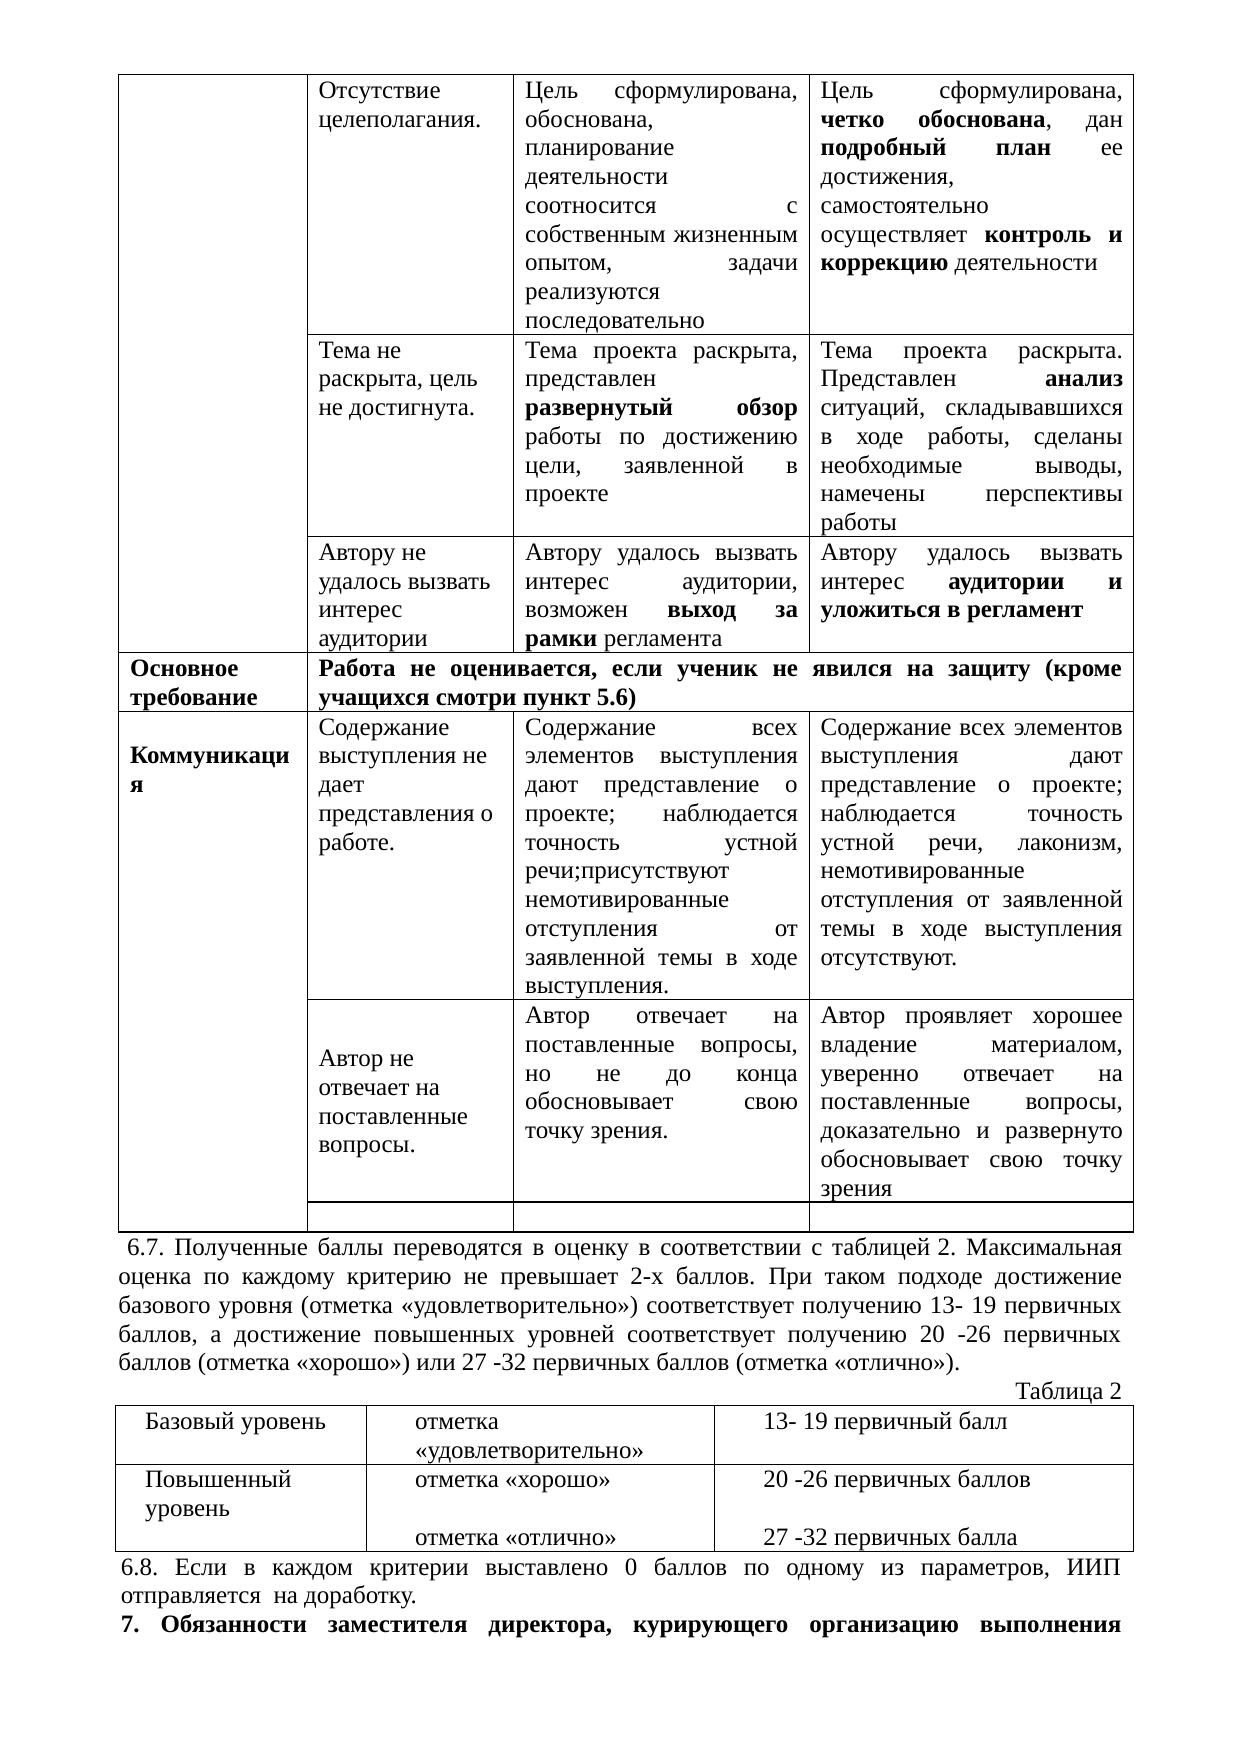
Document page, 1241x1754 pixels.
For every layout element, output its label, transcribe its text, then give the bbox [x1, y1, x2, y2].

table_cell 20 -26 первичных баллов 27 -32 первичных балла [715, 1465, 1133, 1551]
table_cell Цель сформулирована, обоснована, планирование деятельности соотносится с собственным жизненным опытом, задачи реализуются последовательно [514, 75, 809, 334]
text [121, 1609, 1122, 1638]
table_cell Содержание всех элементов выступления дают представление о проекте; наблюдается точность устной речи, лаконизм, немотивированные отступления от заявленной темы в ходе выступления отсутствуют. [810, 712, 1133, 999]
table_cell Автор отвечает на поставленные вопросы, но не до конца обосновывает свою точку зрения. [514, 1000, 809, 1201]
text 6.7. Полученные баллы переводятся в оценку в соответствии с таблицей 2. Максимальная оценка по каждому критерию не превышает 2-х баллов. При таком подходе достижение базового уровня (отметка «удовлетворительно») соответствует получению 13- 19 первичных баллов, а достижение повышенных уровней соответствует получению 20 -26 первичных баллов (отметка «хорошо») или 27 -32 первичных баллов (отметка «отлично»). [118, 1233, 1122, 1376]
table_cell Повышенный уровень [116, 1465, 366, 1551]
table_cell [810, 1203, 1133, 1231]
table_cell отметка «хорошо» отметка «отлично» [367, 1465, 714, 1551]
table_cell Тема проекта раскрыта, представлен развернутый обзор работы по достижению цели, заявленной в проекте [514, 335, 809, 536]
table_header отметка «удовлетворительно» [367, 1406, 714, 1463]
table_cell Тема не раскрыта, цель не достигнута. [308, 335, 513, 536]
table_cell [119, 75, 307, 652]
table_cell Основное требование [119, 653, 307, 711]
table_cell Содержание выступления не дает представления о работе. [308, 712, 513, 999]
table_cell Коммуникация [119, 712, 307, 1231]
table_cell Содержание всех элементов выступления дают представление о проекте; наблюдается точность устной речи;присутствуют немотивированные отступления от заявленной темы в ходе выступления. [514, 712, 809, 999]
table_cell Тема проекта раскрыта. Представлен анализ ситуаций, складывавшихся в ходе работы, сделаны необходимые выводы, намечены перспективы работы [810, 335, 1133, 536]
table_cell Автор проявляет хорошее владение материалом, уверенно отвечает на поставленные вопросы, доказательно и развернуто обосновывает свою точку зрения [810, 1000, 1133, 1201]
table_cell Автору не удалось вызвать интерес аудитории [308, 537, 513, 652]
table_header Базовый уровень [116, 1406, 366, 1463]
table_cell Автору удалось вызвать интерес аудитории и уложиться в регламент [810, 537, 1133, 652]
table_cell [514, 1203, 809, 1231]
table_cell Автору удалось вызвать интерес аудитории, возможен выход за рамки регламента [514, 537, 809, 652]
text 6.8. Если в каждом критерии выставлено 0 баллов по одному из параметров, ИИП отправляется на доработку. [121, 1552, 1122, 1609]
text Таблица 2 [118, 1376, 1122, 1405]
table_cell [308, 1203, 513, 1231]
table_cell Работа не оценивается, если ученик не явился на защиту (кроме учащихся смотри пункт 5.6) [308, 653, 1133, 711]
table_cell Отсутствие целеполагания. [308, 75, 513, 334]
table_cell Автор не отвечает на поставленные вопросы. [308, 1000, 513, 1201]
table_cell Цель сформулирована, четко обоснована, дан подробный план ее достижения, самостоятельно осуществляет контроль и коррекцию деятельности [810, 75, 1133, 334]
table_header 13- 19 первичный балл [715, 1406, 1133, 1463]
